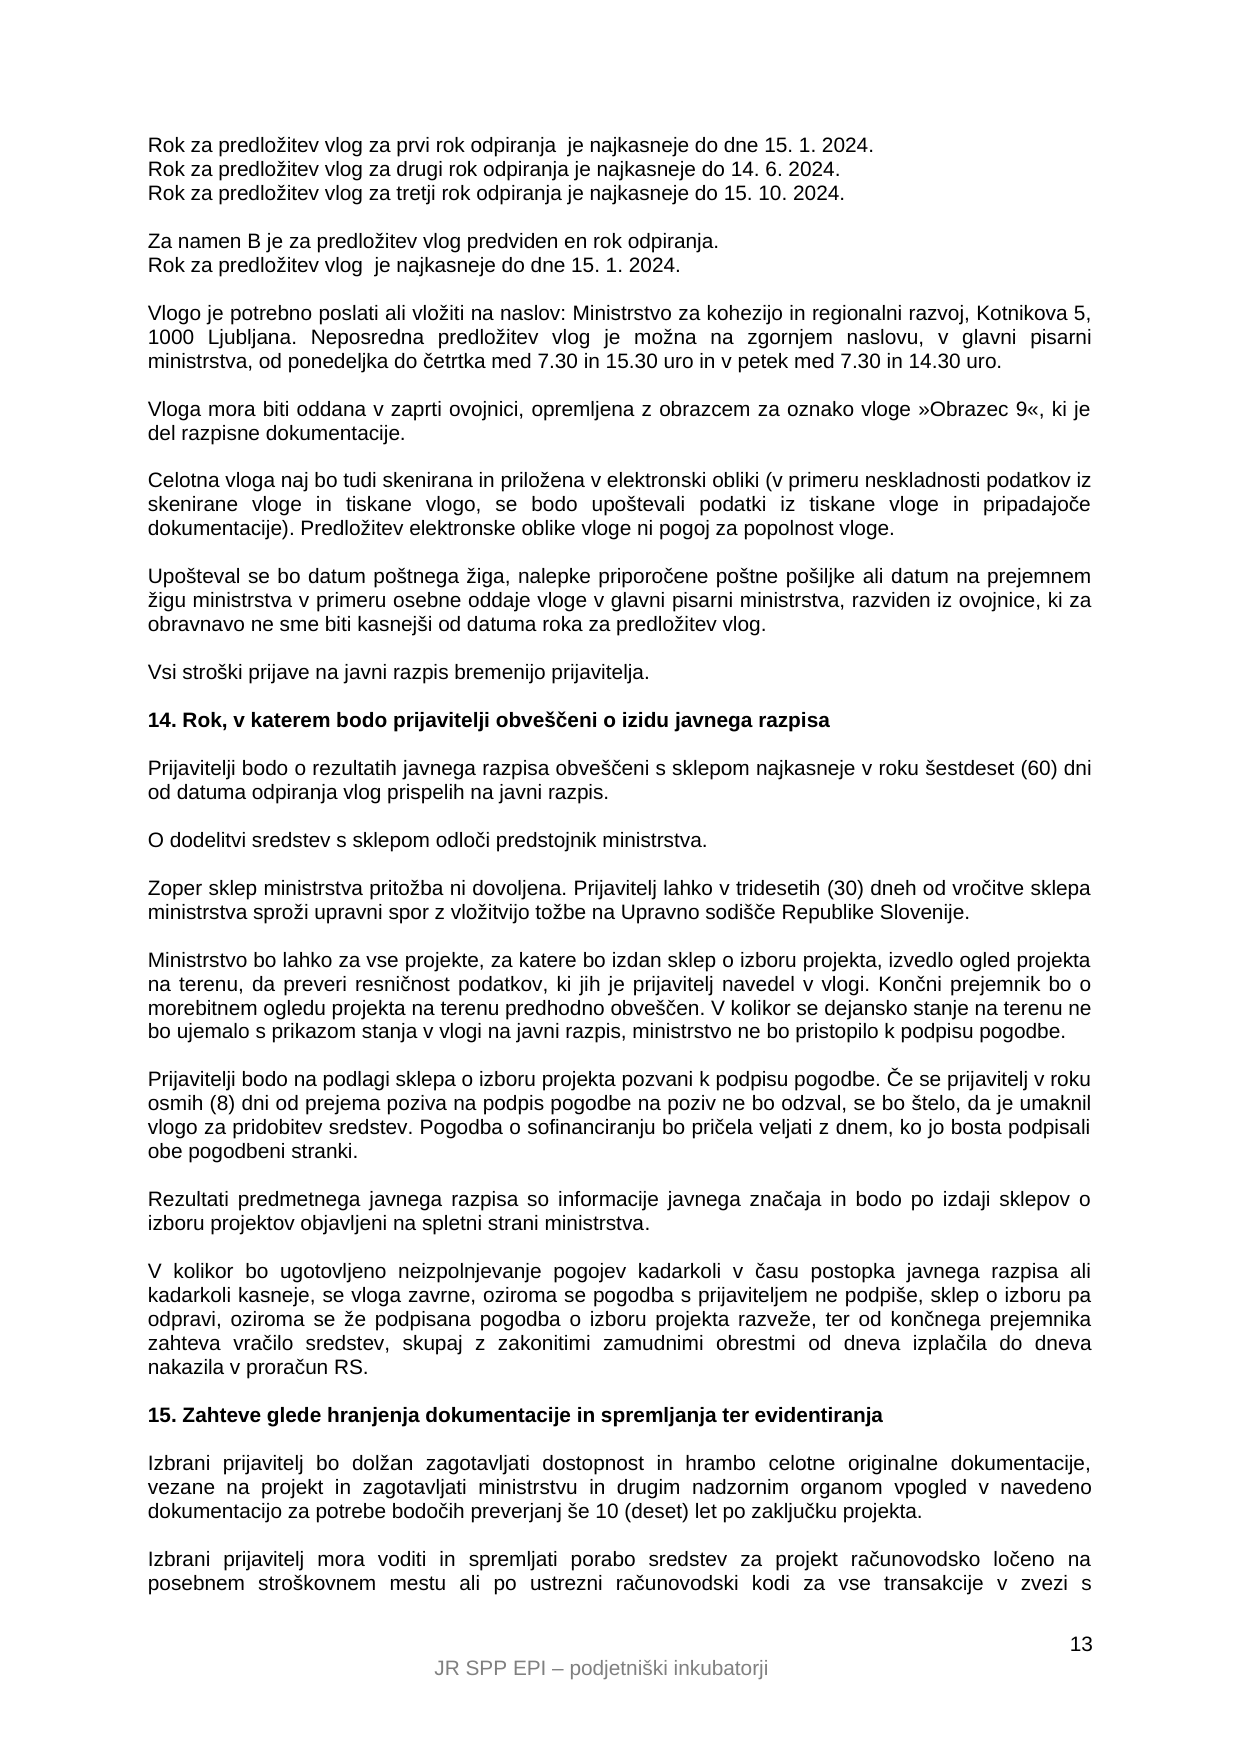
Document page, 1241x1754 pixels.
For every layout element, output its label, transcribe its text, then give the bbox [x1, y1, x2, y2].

text Rok za predložitev vlog za tretji rok odpiranja je najkasneje do 15. 10. 2024. [148, 181, 1093, 205]
text Upošteval se bo datum poštnega žiga, nalepke priporočene poštne pošiljke ali datum na prejemnem žigu ministrstva v primeru osebne oddaje vloge v glavni pisarni ministrstva, razviden iz ovojnice, ki za obravnavo ne sme biti kasnejši od datuma roka za predložitev vlog. [148, 564, 1093, 636]
text Rok za predložitev vlog je najkasneje do dne 15. 1. 2024. [148, 253, 1093, 277]
text Rok za predložitev vlog za drugi rok odpiranja je najkasneje do 14. 6. 2024. [148, 157, 1093, 181]
text Vsi stroški prijave na javni razpis bremenijo prijavitelja. [148, 660, 1093, 684]
text O dodelitvi sredstev s sklepom odloči predstojnik ministrstva. [148, 828, 1093, 852]
text Izbrani prijavitelj bo dolžan zagotavljati dostopnost in hrambo celotne originalne dokumentacije, vezane na projekt in zagotavljati ministrstvu in drugim nadzornim organom vpogled v navedeno dokumentacijo za potrebe bodočih preverjanj še 10 (deset) let po zaključku projekta. [148, 1451, 1093, 1522]
text 14. Rok, v katerem bodo prijavitelji obveščeni o izidu javnega razpisa [148, 708, 1093, 732]
text V kolikor bo ugotovljeno neizpolnjevanje pogojev kadarkoli v času postopka javnega razpisa ali kadarkoli kasneje, se vloga zavrne, oziroma se pogodba s prijaviteljem ne podpiše, sklep o izboru pa odpravi, oziroma se že podpisana pogodba o izboru projekta razveže, ter od končnega prejemnika zahteva vračilo sredstev, skupaj z zakonitimi zamudnimi obrestmi od dneva izplačila do dneva nakazila v proračun RS. [148, 1259, 1093, 1379]
text Ministrstvo bo lahko za vse projekte, za katere bo izdan sklep o izboru projekta, izvedlo ogled projekta na terenu, da preveri resničnost podatkov, ki jih je prijavitelj navedel v vlogi. Končni prejemnik bo o morebitnem ogledu projekta na terenu predhodno obveščen. V kolikor se dejansko stanje na terenu ne bo ujemalo s prikazom stanja v vlogi na javni razpis, ministrstvo ne bo pristopilo k podpisu pogodbe. [148, 947, 1093, 1043]
text Za namen B je za predložitev vlog predviden en rok odpiranja. [148, 229, 1093, 253]
text Vlogo je potrebno poslati ali vložiti na naslov: Ministrstvo za kohezijo in regionalni razvoj, Kotnikova 5, 1000 Ljubljana. Neposredna predložitev vlog je možna na zgornjem naslovu, v glavni pisarni ministrstva, od ponedeljka do četrtka med 7.30 in 15.30 uro in v petek med 7.30 in 14.30 uro. [148, 301, 1093, 372]
subtitle 15. Zahteve glede hranjenja dokumentacije in spremljanja ter evidentiranja [148, 1403, 1093, 1427]
text Celotna vloga naj bo tudi skenirana in priložena v elektronski obliki (v primeru neskladnosti podatkov iz skenirane vloge in tiskane vlogo, se bodo upoštevali podatki iz tiskane vloge in pripadajoče dokumentacije). Predložitev elektronske oblike vloge ni pogoj za popolnost vloge. [148, 468, 1093, 540]
text Zoper sklep ministrstva pritožba ni dovoljena. Prijavitelj lahko v tridesetih (30) dneh od vročitve sklepa ministrstva sproži upravni spor z vložitvijo tožbe na Upravno sodišče Republike Slovenije. [148, 876, 1093, 923]
text Vloga mora biti oddana v zaprti ovojnici, opremljena z obrazcem za oznako vloge »Obrazec 9«, ki je del razpisne dokumentacije. [148, 396, 1093, 444]
text Prijavitelji bodo na podlagi sklepa o izboru projekta pozvani k podpisu pogodbe. Če se prijavitelj v roku osmih (8) dni od prejema poziva na podpis pogodbe na poziv ne bo odzval, se bo štelo, da je umaknil vlogo za pridobitev sredstev. Pogodba o sofinanciranju bo pričela veljati z dnem, ko jo bosta podpisali obe pogodbeni stranki. [148, 1067, 1093, 1163]
text Rezultati predmetnega javnega razpisa so informacije javnega značaja in bodo po izdaji sklepov o izboru projektov objavljeni na spletni strani ministrstva. [148, 1187, 1093, 1235]
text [148, 1546, 1093, 1594]
text Prijavitelji bodo o rezultatih javnega razpisa obveščeni s sklepom najkasneje v roku šestdeset (60) dni od datuma odpiranja vlog prispelih na javni razpis. [148, 756, 1093, 804]
text Rok za predložitev vlog za prvi rok odpiranja je najkasneje do dne 15. 1. 2024. [148, 133, 1093, 157]
